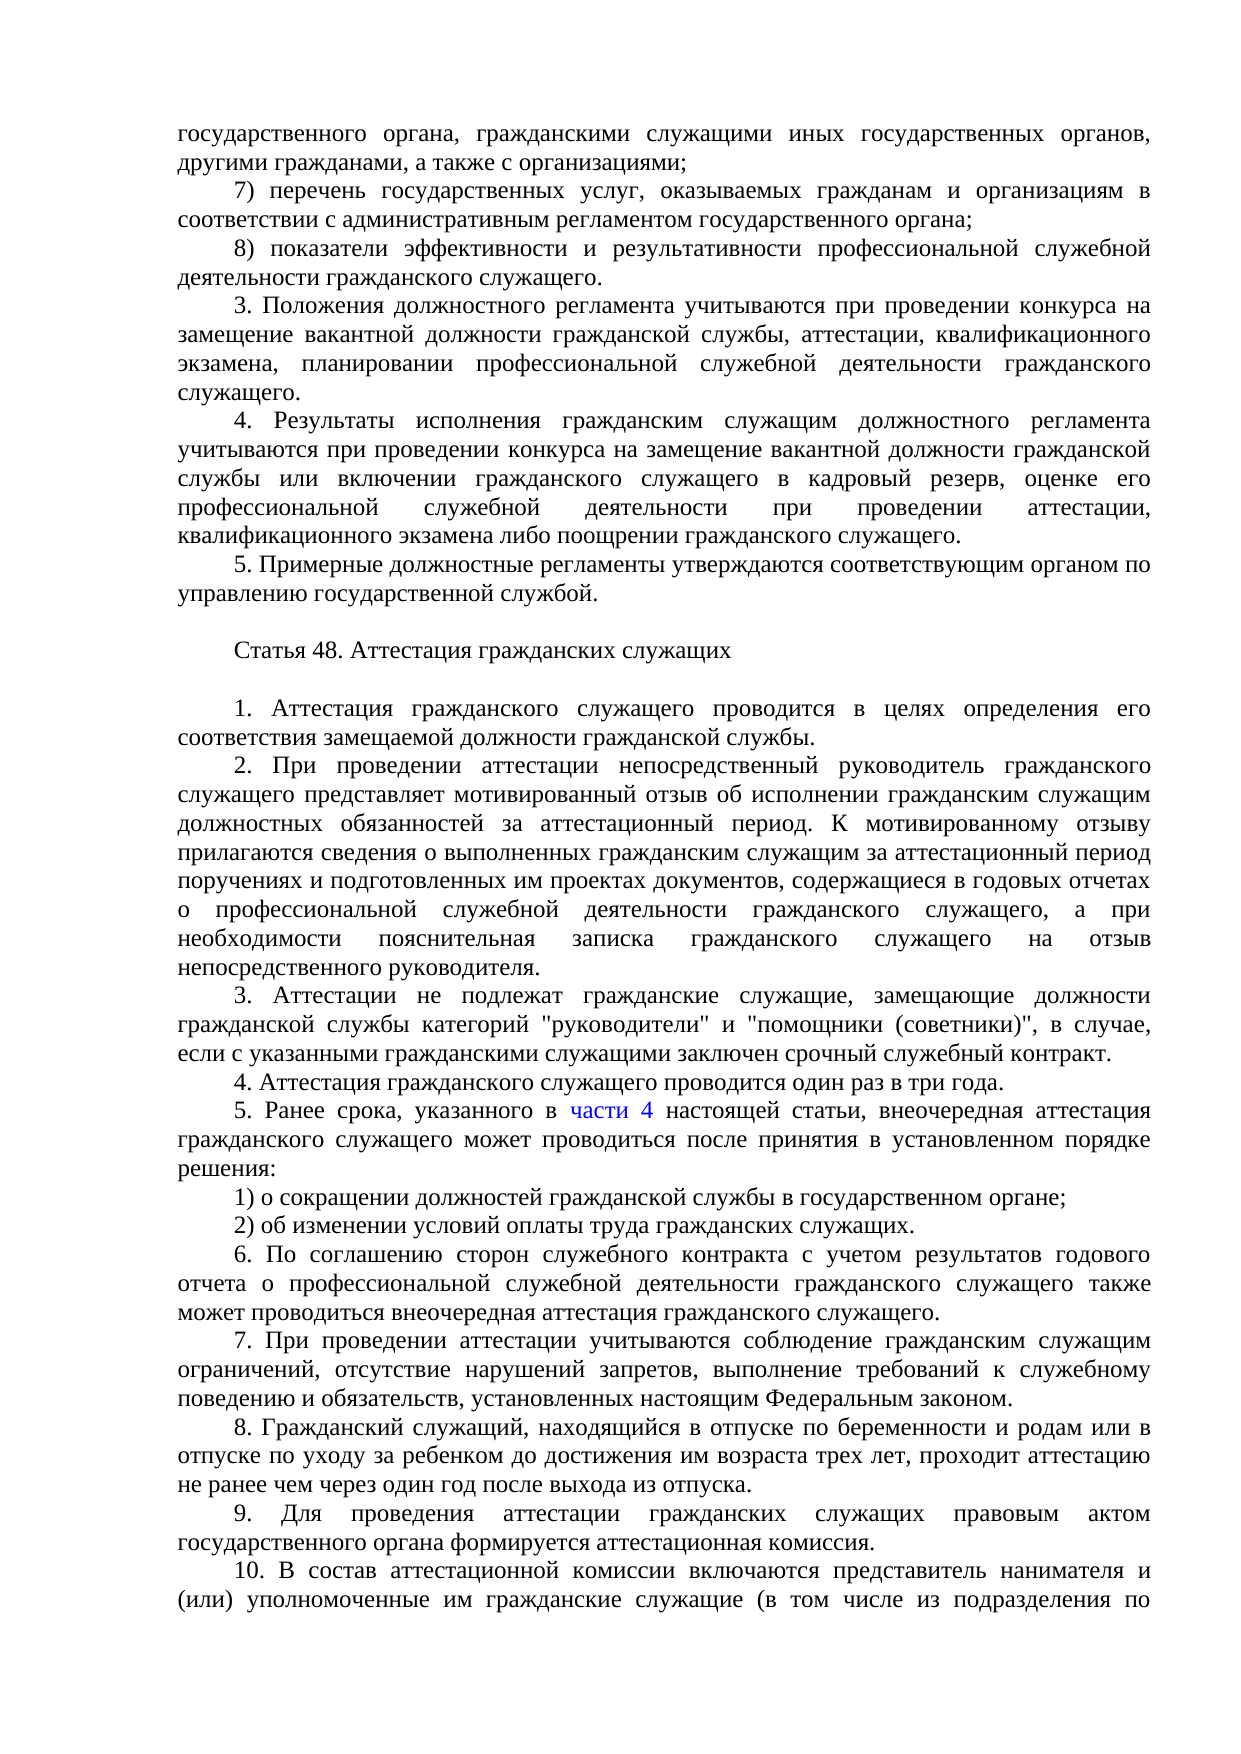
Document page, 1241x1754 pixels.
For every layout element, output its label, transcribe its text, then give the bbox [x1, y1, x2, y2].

text 7. При проведении аттестации учитываются соблюдение гражданским служащим ограничений, отсутствие нарушений запретов, выполнение требований к служебному поведению и обязательств, установленных настоящим Федеральным законом. [177, 1326, 1152, 1412]
text 3. Положения должностного регламента учитываются при проведении конкурса на замещение вакантной должности гражданской службы, аттестации, квалификационного экзамена, планировании профессиональной служебной деятельности гражданского служащего. [177, 291, 1152, 406]
text 1. Аттестация гражданского служащего проводится в целях определения его соответствия замещаемой должности гражданской службы. [177, 693, 1152, 751]
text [177, 1556, 1152, 1613]
text 5. Примерные должностные регламенты утверждаются соответствующим органом по управлению государственной службой. [177, 549, 1152, 607]
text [177, 118, 1152, 176]
text 8) показатели эффективности и результативности профессиональной служебной деятельности гражданского служащего. [177, 233, 1152, 291]
text 4. Результаты исполнения гражданским служащим должностного регламента учитываются при проведении конкурса на замещение вакантной должности гражданской службы или включении гражданского служащего в кадровый резерв, оценке его профессиональной служебной деятельности при проведении аттестации, квалификационного экзамена либо поощрении гражданского служащего. [177, 406, 1152, 549]
text 1) о сокращении должностей гражданской службы в государственном органе; [177, 1182, 1152, 1211]
text 2) об изменении условий оплаты труда гражданских служащих. [177, 1211, 1152, 1239]
text 7) перечень государственных услуг, оказываемых гражданам и организациям в соответствии с административным регламентом государственного органа; [177, 176, 1152, 233]
text 6. По соглашению сторон служебного контракта с учетом результатов годового отчета о профессиональной служебной деятельности гражданского служащего также может проводиться внеочередная аттестация гражданского служащего. [177, 1239, 1152, 1326]
text 4. Аттестация гражданского служащего проводится один раз в три года. [177, 1067, 1152, 1096]
text 9. Для проведения аттестации гражданских служащих правовым актом государственного органа формируется аттестационная комиссия. [177, 1498, 1152, 1556]
text 2. При проведении аттестации непосредственный руководитель гражданского служащего представляет мотивированный отзыв об исполнении гражданским служащим должностных обязанностей за аттестационный период. К мотивированному отзыву прилагаются сведения о выполненных гражданским служащим за аттестационный период поручениях и подготовленных им проектах документов, содержащиеся в годовых отчетах о профессиональной служебной деятельности гражданского служащего, а при необходимости пояснительная записка гражданского служащего на отзыв непосредственного руководителя. [177, 751, 1152, 981]
text 8. Гражданский служащий, находящийся в отпуске по беременности и родам или в отпуске по уходу за ребенком до достижения им возраста трех лет, проходит аттестацию не ранее чем через один год после выхода из отпуска. [177, 1412, 1152, 1498]
text 5. Ранее срока, указанного в части 4 настоящей статьи, внеочередная аттестация гражданского служащего может проводиться после принятия в установленном порядке решения: [177, 1096, 1152, 1182]
text 3. Аттестации не подлежат гражданские служащие, замещающие должности гражданской службы категорий "руководители" и "помощники (советники)", в случае, если с указанными гражданскими служащими заключен срочный служебный контракт. [177, 981, 1152, 1067]
text Статья 48. Аттестация гражданских служащих [177, 636, 1152, 664]
